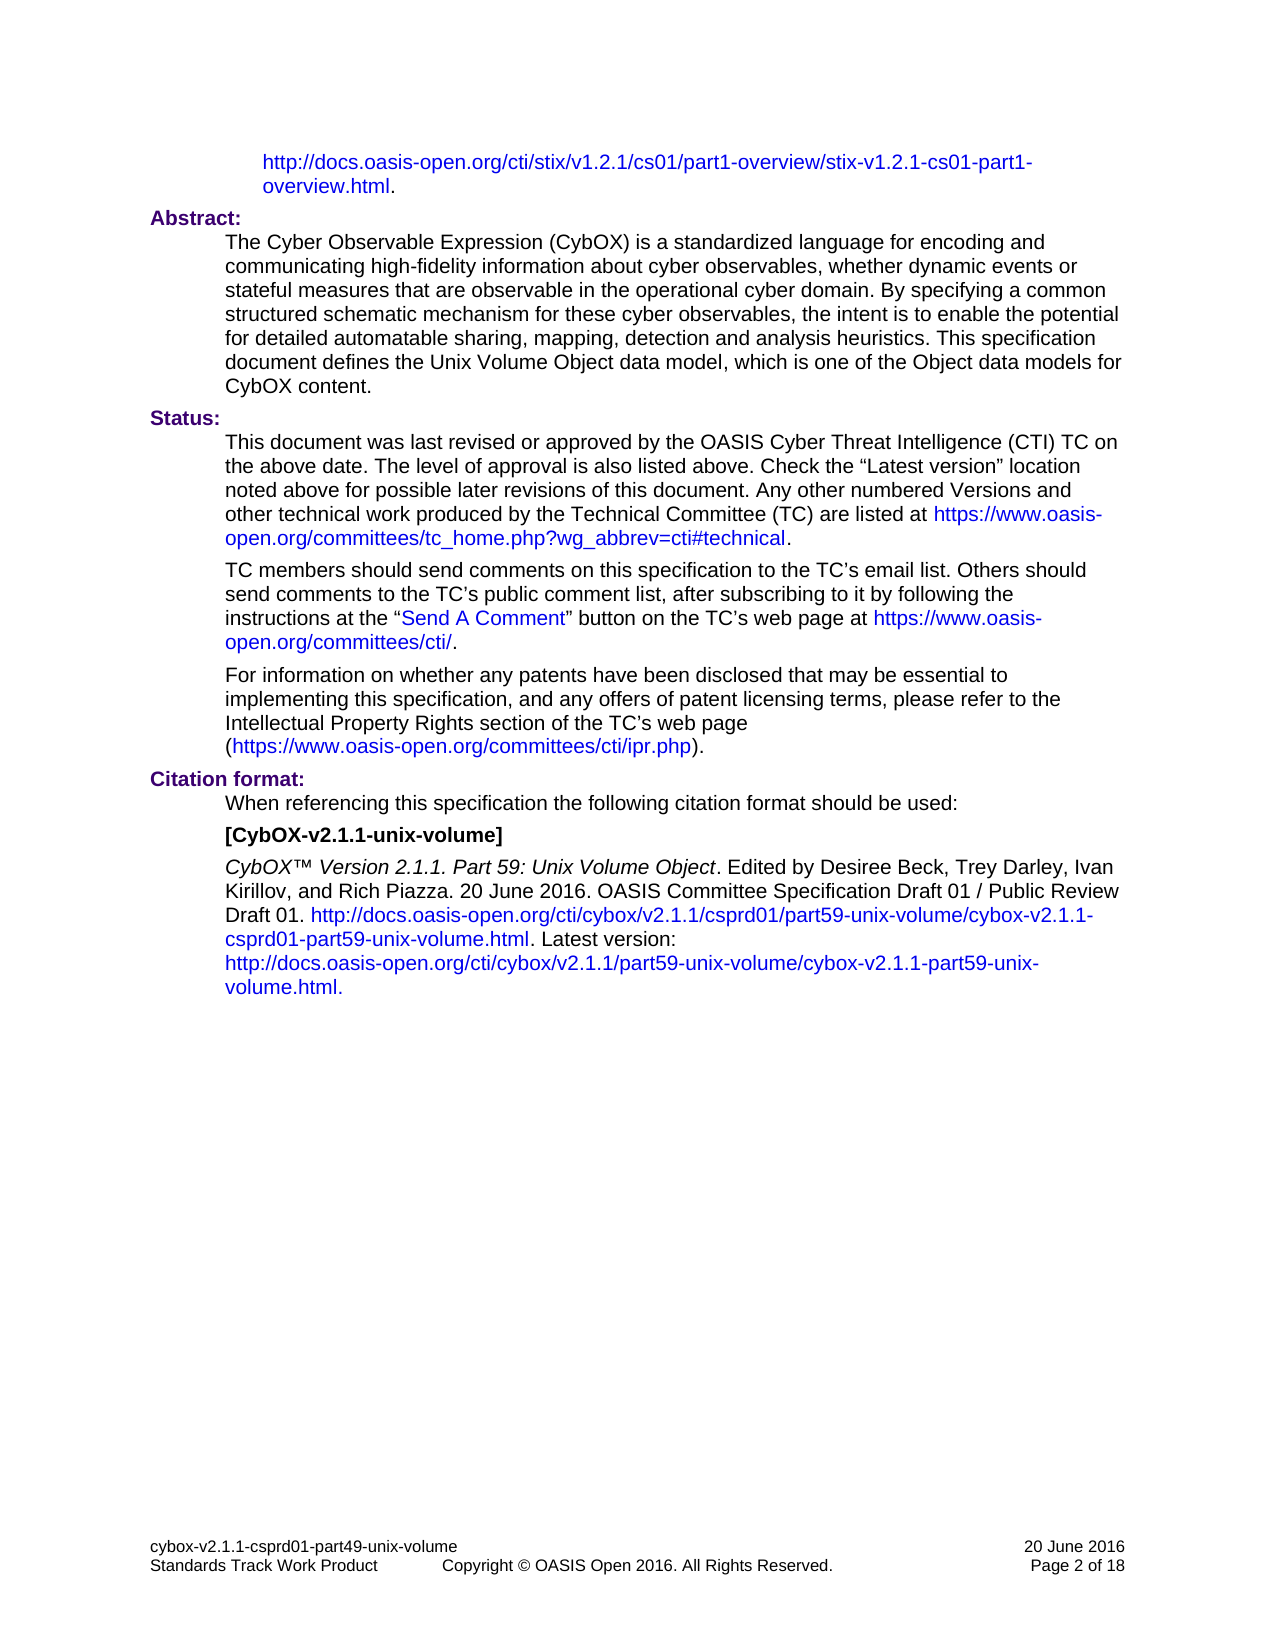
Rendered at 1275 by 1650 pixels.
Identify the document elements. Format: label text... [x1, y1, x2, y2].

text For information on whether any patents have been disclosed that may be essential to implementing this specification, and any offers of patent licensing terms, please refer to the Intellectual Property Rights section of the TC’s web page (https://www.oasis-open.org/committees/cti/ipr.php). [225, 662, 1125, 758]
title Abstract: [150, 206, 1125, 230]
text The Cyber Observable Expression (CybOX) is a standardized language for encoding and communicating high-fidelity information about cyber observables, whether dynamic events or stateful measures that are observable in the operational cyber domain. By specifying a common structured schematic mechanism for these cyber observables, the intent is to enable the potential for detailed automatable sharing, mapping, detection and analysis heuristics. This specification document defines the Unix Volume Object data model, which is one of the Object data models for CybOX content. [225, 230, 1125, 398]
title Citation format: [150, 767, 1125, 791]
text TC members should send comments on this specification to the TC’s email list. Others should send comments to the TC’s public comment list, after subscribing to it by following the instructions at the “Send A Comment” button on the TC’s web page at https://www.oasis-open.org/committees/cti/. [225, 558, 1125, 654]
text CybOX™ Version 2.1.1. Part 59: Unix Volume Object. Edited by Desiree Beck, Trey Darley, Ivan Kirillov, and Rich Piazza. 20 June 2016. OASIS Committee Specification Draft 01 / Public Review Draft 01. http://docs.oasis-open.org/cti/cybox/v2.1.1/csprd01/part59-unix-volume/cybox-v2.1.1-csprd01-part59-unix-volume.html. Latest version: http://docs.oasis-open.org/cti/cybox/v2.1.1/part59-unix-volume/cybox-v2.1.1-part59-unix-volume.html. [225, 855, 1125, 999]
text When referencing this specification the following citation format should be used: [225, 791, 1125, 814]
text [CybOX-v2.1.1-unix-volume] [225, 823, 1125, 847]
title Status: [150, 406, 1125, 430]
text This document was last revised or approved by the OASIS Cyber Threat Intelligence (CTI) TC on the above date. The level of approval is also listed above. Check the “Latest version” location noted above for possible later revisions of this document. Any other numbered Versions and other technical work produced by the Technical Committee (TC) are listed at https://www.oasis-open.org/committees/tc_home.php?wg_abbrev=cti#technical. [225, 430, 1125, 550]
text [225, 150, 1125, 198]
